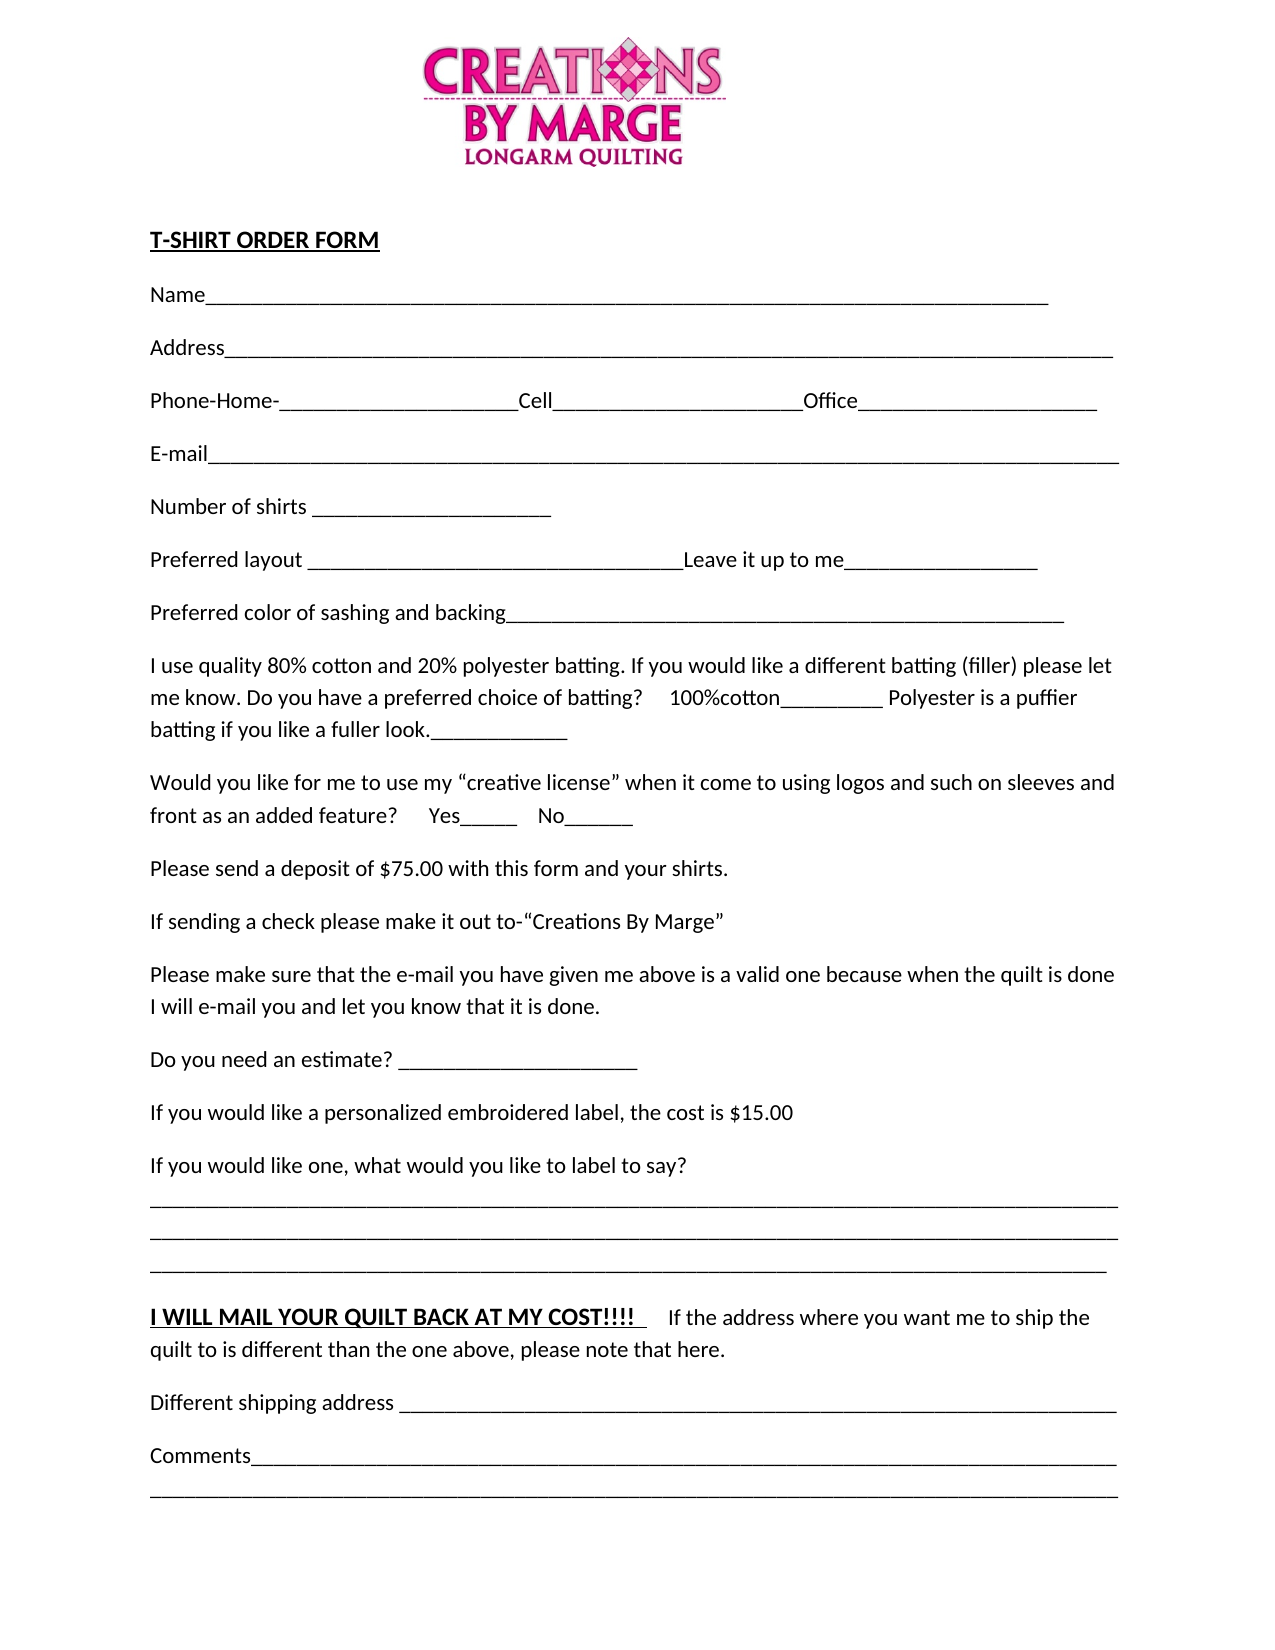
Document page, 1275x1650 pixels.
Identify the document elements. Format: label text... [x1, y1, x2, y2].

text Preferred layout _________________________________Leave it up to me_________________ [150, 545, 1125, 573]
text I use quality 80% cotton and 20% polyester batting. If you would like a different batting (filler) please let me know. Do you have a preferred choice of batting? 100%cotton_________ Polyester is a puffier batting if you like a fuller look.____________ [150, 651, 1125, 743]
text Preferred color of sashing and backing_________________________________________________ [150, 598, 1125, 626]
text Address______________________________________________________________________________ [150, 333, 1125, 361]
text Number of shirts _____________________ [150, 492, 1125, 520]
text E-mail________________________________________________________________________________ [150, 439, 1125, 467]
text If you would like a personalized embroidered label, the cost is $15.00 [150, 1098, 1125, 1126]
picture [422, 37, 726, 167]
text Do you need an estimate? _____________________ [150, 1045, 1125, 1073]
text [150, 1441, 1125, 1502]
text If sending a check please make it out to-“Creations By Marge” [150, 907, 1125, 935]
text Would you like for me to use my “creative license” when it come to using logos and such on sleeves and front as an added feature? Yes_____ No______ [150, 768, 1125, 829]
text I WILL MAIL YOUR QUILT BACK AT MY COST!!!! If the address where you want me to ship the quilt to is different than the one above, please note that here. [150, 1301, 1125, 1363]
text Different shipping address _______________________________________________________________ [150, 1388, 1125, 1416]
text If you would like one, what would you like to label to say? ______________________________________________________________________________________________________________________________________________________________________________________________________________________________________________________________ [150, 1151, 1125, 1276]
text Phone-Home-_____________________Cell______________________Office_____________________ [150, 386, 1125, 414]
text Please send a deposit of $75.00 with this form and your shirts. [150, 854, 1125, 882]
text Please make sure that the e-mail you have given me above is a valid one because when the quilt is done I will e-mail you and let you know that it is done. [150, 960, 1125, 1020]
text Name__________________________________________________________________________ [150, 280, 1125, 308]
text T-SHIRT ORDER FORM [150, 224, 1125, 255]
